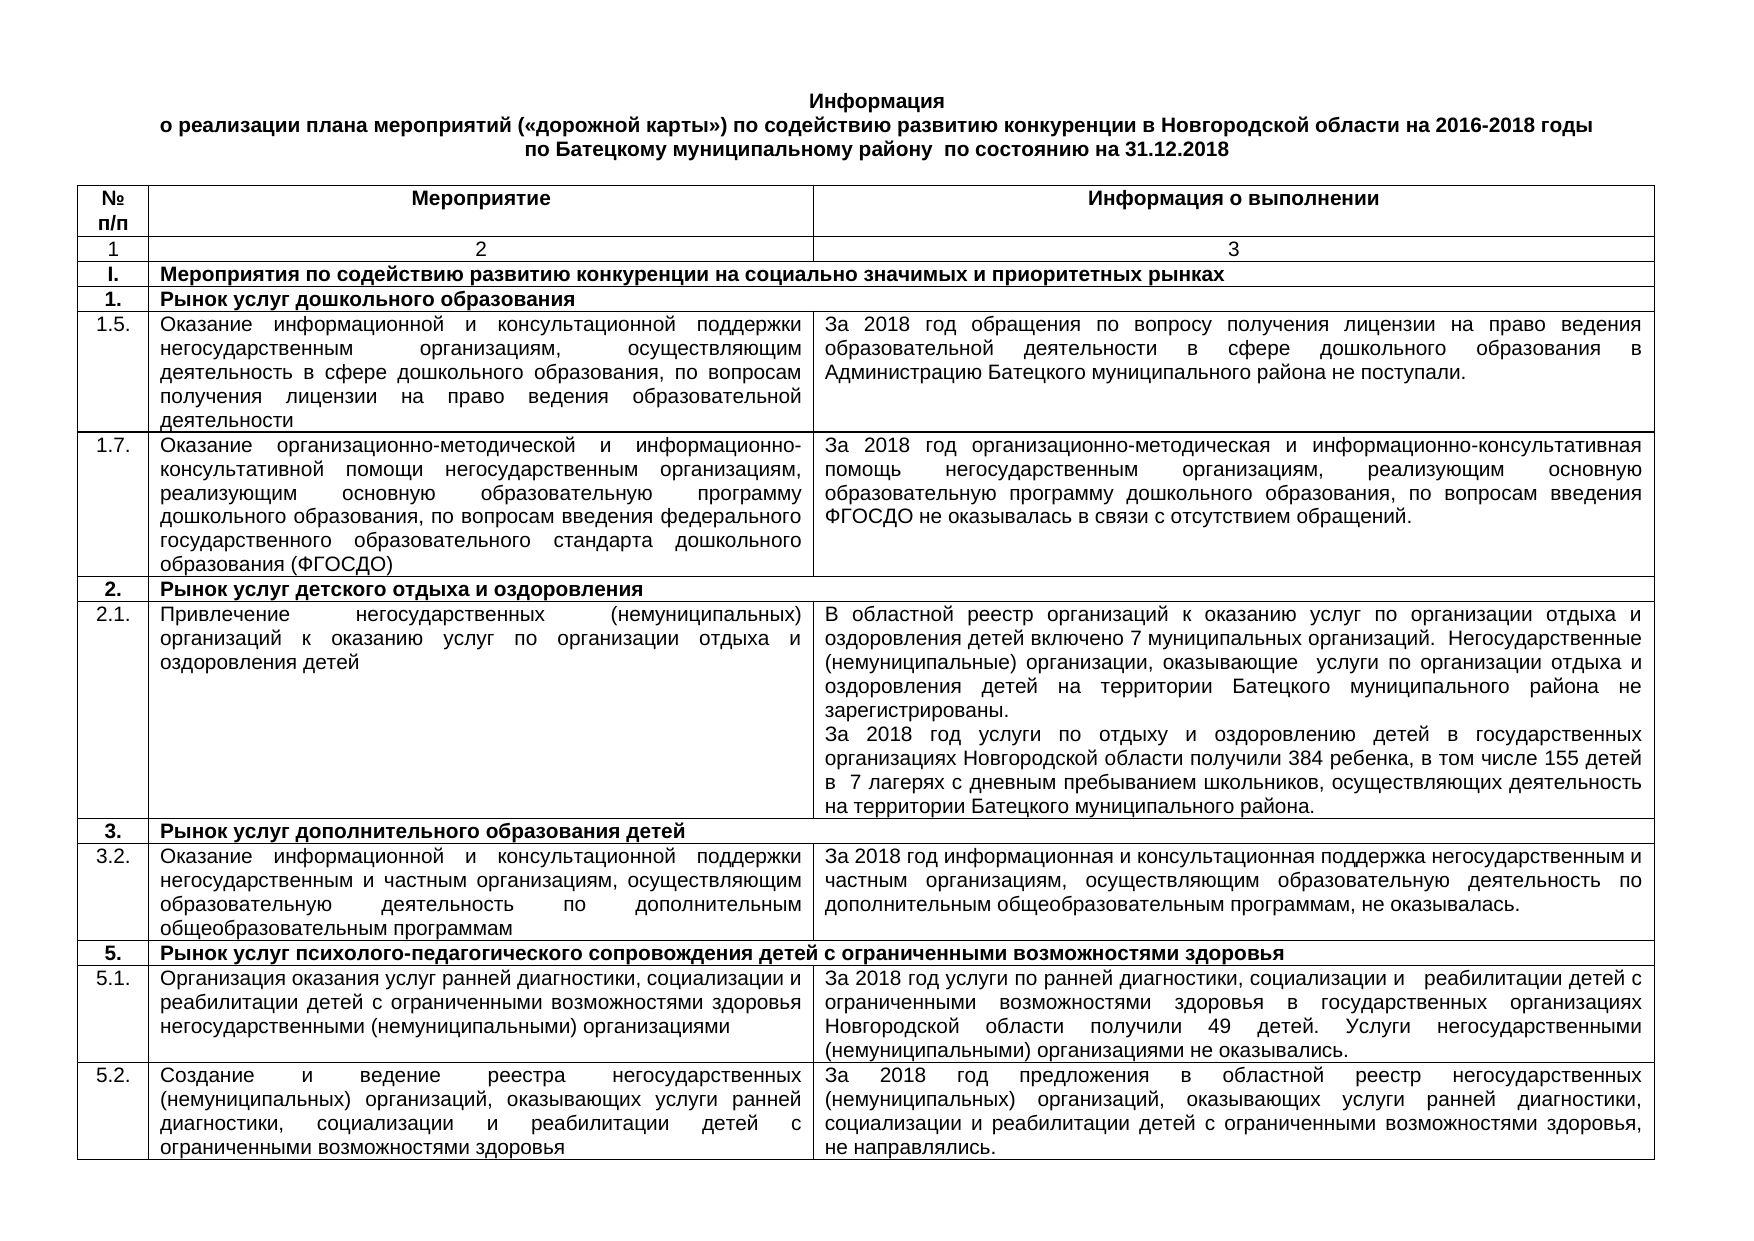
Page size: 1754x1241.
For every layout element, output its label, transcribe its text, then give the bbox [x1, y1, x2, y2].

table_cell 3 [814, 237, 1654, 261]
table_cell За 2018 год организационно-методическая и информационно-консультативная помощь негосударственным организациям, реализующим основную образовательную программу дошкольного образования, по вопросам введения ФГОСДО не оказывалась в связи с отсутствием обращений. [814, 433, 1654, 576]
table_cell В областной реестр организаций к оказанию услуг по организации отдыха и оздоровления детей включено 7 муниципальных организаций. Негосударственные (немуниципальные) организации, оказывающие услуги по организации отдыха и оздоровления детей на территории Батецкого муниципального района не зарегистрированы. За 2018 год услуги по отдыху и оздоровлению детей в государственных организациях Новгородской области получили 384 ребенка, в том числе 155 детей в 7 лагерях с дневным пребыванием школьников, осуществляющих деятельность на территории Батецкого муниципального района. [814, 602, 1654, 818]
table_cell За 2018 год обращения по вопросу получения лицензии на право ведения образовательной деятельности в сфере дошкольного образования в Администрацию Батецкого муниципального района не поступали. [814, 312, 1654, 431]
table_cell 3.2. [78, 844, 148, 940]
table_cell За 2018 год информационная и консультационная поддержка негосударственным и частным организациям, осуществляющим образовательную деятельность по дополнительным общеобразовательным программам, не оказывалась. [814, 844, 1654, 940]
table_cell I. [78, 262, 148, 286]
text о реализации плана мероприятий («дорожной карты») по содействию развитию конкуренции в Новгородской области на 2016-2018 годы [89, 113, 1665, 137]
table_cell 2.1. [78, 602, 148, 818]
table_cell 3. [78, 819, 148, 843]
table_cell Мероприятия по содействию развитию конкуренции на социально значимых и приоритетных рынках [149, 262, 1654, 286]
table_cell Рынок услуг детского отдыха и оздоровления [149, 577, 1654, 601]
table_cell 1. [78, 287, 148, 311]
table_cell Оказание информационной и консультационной поддержки негосударственным организациям, осуществляющим деятельность в сфере дошкольного образования, по вопросам получения лицензии на право ведения образовательной деятельности [149, 312, 813, 431]
table_cell 1 [78, 237, 148, 261]
table_cell Создание и ведение реестра негосударственных (немуниципальных) организаций, оказывающих услуги ранней диагностики, социализации и реабилитации детей с ограниченными возможностями здоровья [149, 1063, 813, 1158]
table_cell Привлечение негосударственных (немуниципальных) организаций к оказанию услуг по организации отдыха и оздоровления детей [149, 602, 813, 818]
table_header Информация о выполнении [814, 186, 1654, 236]
table_cell 5.2. [78, 1063, 148, 1158]
table_cell За 2018 год предложения в областной реестр негосударственных (немуниципальных) организаций, оказывающих услуги ранней диагностики, социализации и реабилитации детей с ограниченными возможностями здоровья, не направлялись. [814, 1063, 1654, 1158]
table_cell За 2018 год услуги по ранней диагностики, социализации и реабилитации детей с ограниченными возможностями здоровья в государственных организациях Новгородской области получили 49 детей. Услуги негосударственными (немуниципальными) организациями не оказывались. [814, 966, 1654, 1062]
table_cell 2. [78, 577, 148, 601]
table_cell 5. [78, 941, 148, 965]
table_cell Рынок услуг психолого-педагогического сопровождения детей с ограниченными возможностями здоровья [149, 941, 1654, 965]
table_cell 1.7. [78, 433, 148, 576]
table_cell Организация оказания услуг ранней диагностики, социализации и реабилитации детей с ограниченными возможностями здоровья негосударственными (немуниципальными) организациями [149, 966, 813, 1062]
table_cell 2 [149, 237, 813, 261]
table_cell Рынок услуг дошкольного образования [149, 287, 1654, 311]
table_cell Оказание информационной и консультационной поддержки негосударственным и частным организациям, осуществляющим образовательную деятельность по дополнительным общеобразовательным программам [149, 844, 813, 940]
text по Батецкому муниципальному району по состоянию на 31.12.2018 [89, 137, 1665, 161]
table_cell 5.1. [78, 966, 148, 1062]
text Информация [89, 89, 1665, 113]
table_header № п/п [78, 186, 148, 236]
table_cell 1.5. [78, 312, 148, 431]
table_cell Оказание организационно-методической и информационно-консультативной помощи негосударственным организациям, реализующим основную образовательную программу дошкольного образования, по вопросам введения федерального государственного образовательного стандарта дошкольного образования (ФГОСДО) [149, 433, 813, 576]
table_cell Рынок услуг дополнительного образования детей [149, 819, 1654, 843]
table_header Мероприятие [149, 186, 813, 236]
